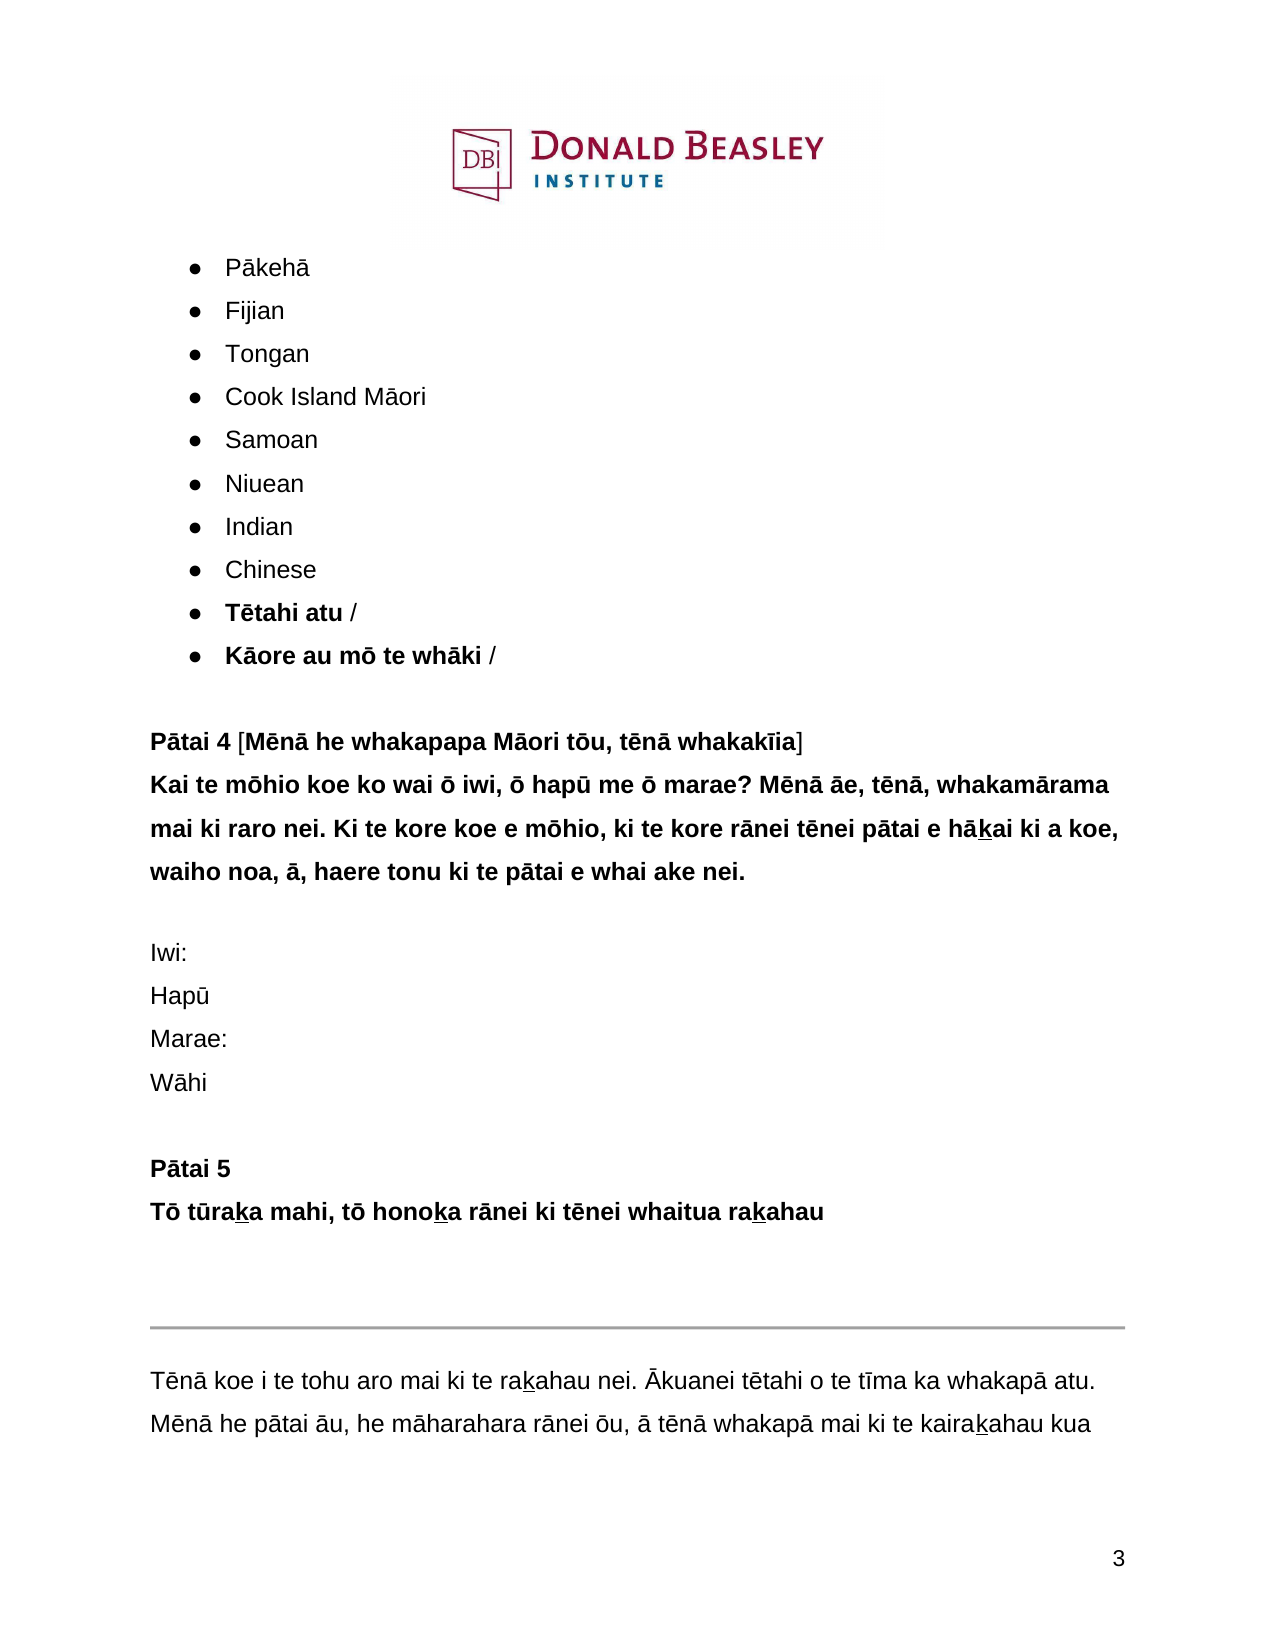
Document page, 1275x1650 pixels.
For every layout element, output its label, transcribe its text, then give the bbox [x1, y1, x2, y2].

list Samoan [187, 426, 1125, 454]
picture [390, 75, 886, 250]
list Pākehā [187, 253, 1125, 282]
text Hapū Marae: [150, 981, 1125, 1053]
list Indian [187, 512, 1125, 541]
text Wāhi [150, 1067, 1125, 1096]
text Iwi: [150, 938, 1125, 967]
list Fijian [187, 296, 1125, 325]
text Pātai 4 [Mēnā he whakapapa Māori tōu, tēnā whakakīia] [150, 727, 1125, 756]
list Kāore au mō te whāki / [187, 641, 1125, 670]
list Tētahi atu / [187, 598, 1125, 627]
list Chinese [187, 555, 1125, 584]
text Kai te mōhio koe ko wai ō iwi, ō hapū me ō marae? Mēnā āe, tēnā, whakamārama mai ki raro nei. Ki te kore koe e mōhio, ki te kore rānei tēnei pātai e hākai ki a koe, waiho noa, ā, haere tonu ki te pātai e whai ake nei. [150, 771, 1125, 925]
text Tō tūraka mahi, tō honoka rānei ki tēnei whaitua rakahau [150, 1197, 1125, 1226]
list Niuean [187, 469, 1125, 497]
text Pātai 5 [150, 1154, 1125, 1182]
list Tongan [187, 339, 1125, 368]
list Cook Island Māori [187, 382, 1125, 411]
